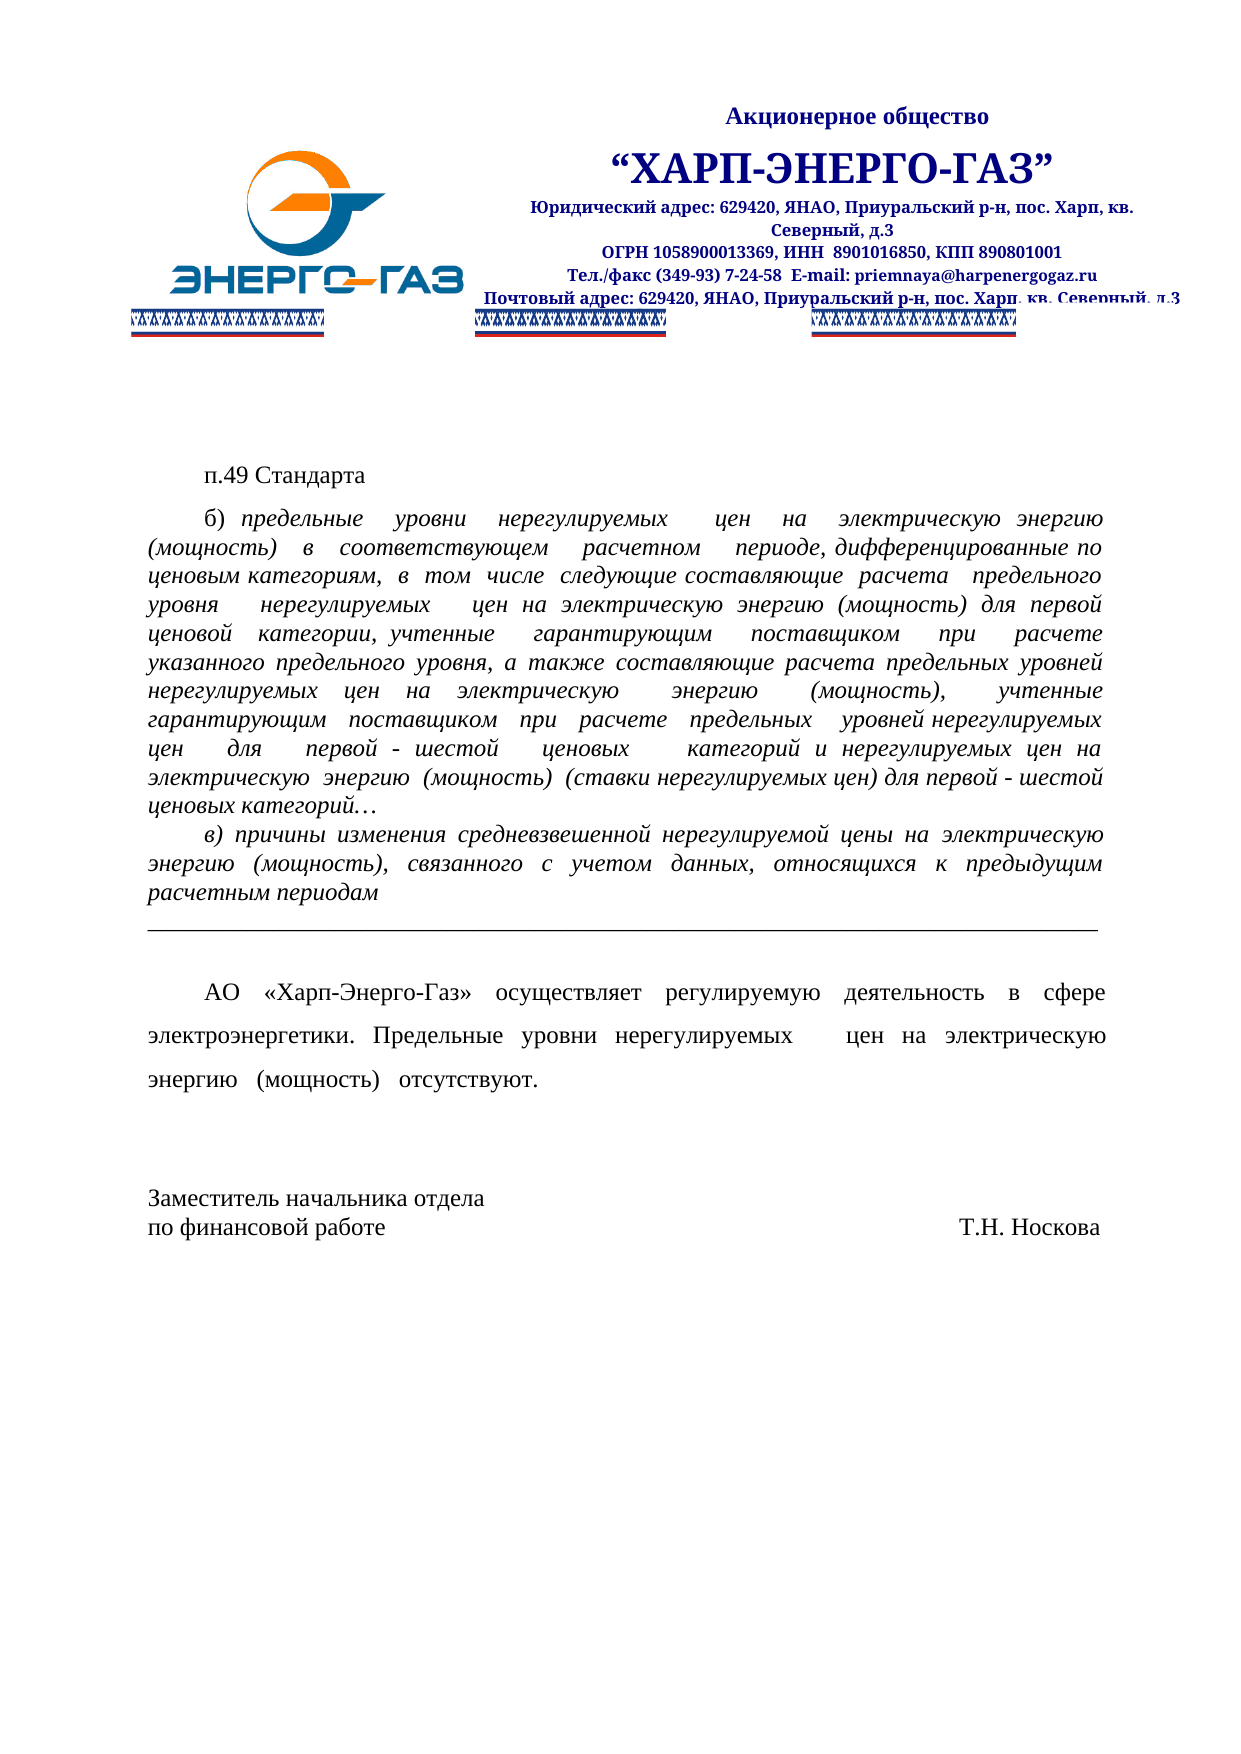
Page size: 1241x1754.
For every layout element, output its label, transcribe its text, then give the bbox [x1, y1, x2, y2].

text ____________________________________________________________________________ [148, 906, 1106, 934]
text Заместитель начальника отдела [148, 1183, 1106, 1212]
text п.49 Стандарта [148, 460, 1106, 489]
text б) предельные уровни нерегулируемых цен на электрическую энергию (мощность) в соответствующем расчетном периоде, дифференцированные по ценовым категориям, в том числе следующие составляющие расчета предельного уровня нерегулируемых цен на электрическую энергию (мощность) для первой ценовой категории, учтенные гарантирующим поставщиком при расчете указанного предельного уровня, а также составляющие расчета предельных уровней нерегулируемых цен на электрическую энергию (мощность), учтенные гарантирующим поставщиком при расчете предельных уровней нерегулируемых цен для первой - шестой ценовых категорий и нерегулируемых цен на электрическую энергию (мощность) (ставки нерегулируемых цен) для первой - шестой ценовых категорий… [148, 503, 1106, 819]
text в) причины изменения средневзвешенной нерегулируемой цены на электрическую энергию (мощность), связанного с учетом данных, относящихся к предыдущим расчетным периодам [148, 819, 1106, 906]
picture [147, 141, 487, 302]
text по финансовой работе Т.Н. Носкова [148, 1212, 1106, 1241]
text АО «Харп-Энерго-Газ» осуществляет регулируемую деятельность в сфере электроэнергетики. Предельные уровни нерегулируемых цен на электрическую энергию (мощность) отсутствуют. [148, 977, 1106, 1092]
